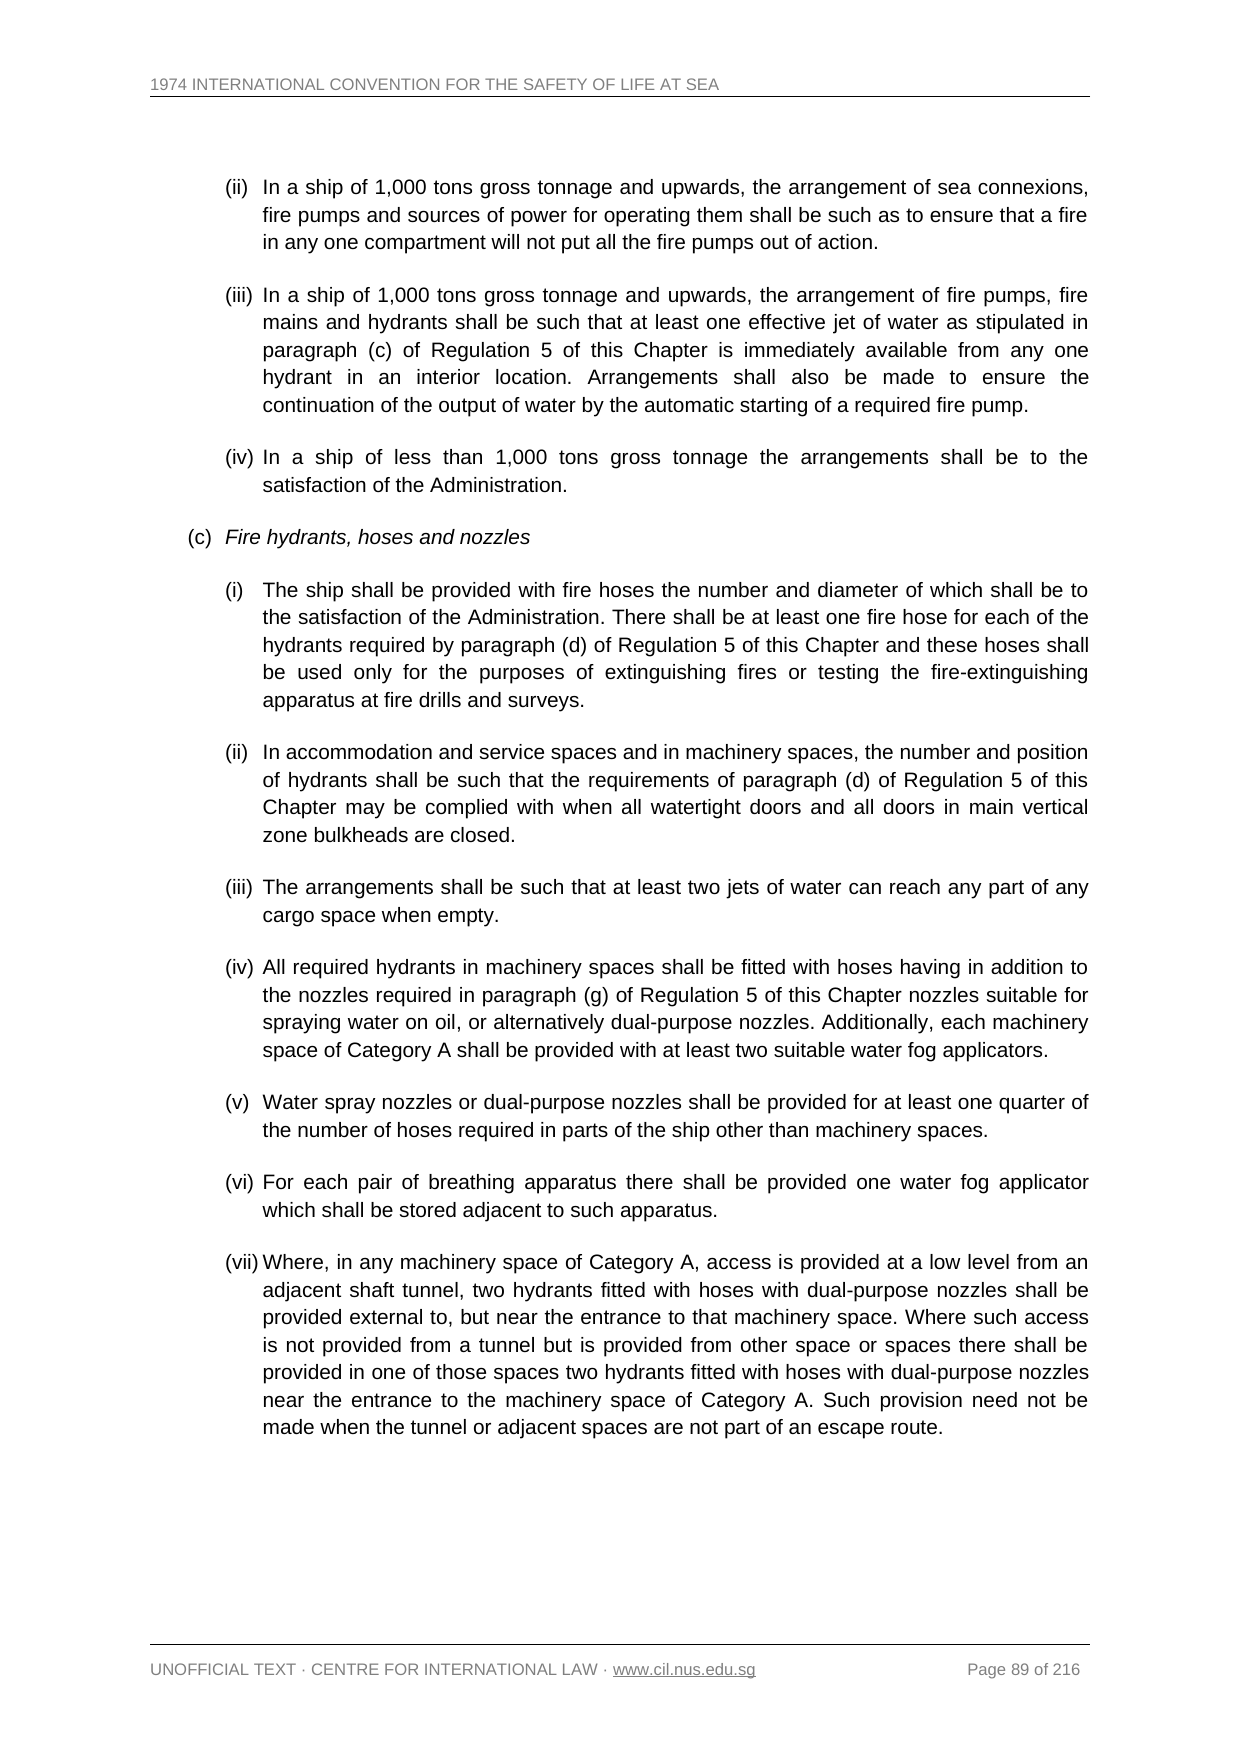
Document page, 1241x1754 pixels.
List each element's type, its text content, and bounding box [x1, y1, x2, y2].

list Water spray nozzles or dual-purpose nozzles shall be provided for at least one quarter of the number of hoses required in parts of the ship other than machinery spaces. [225, 1090, 1090, 1141]
list The arrangements shall be such that at least two jets of water can reach any part of any cargo space when empty. [225, 875, 1090, 926]
list In a ship of 1,000 tons gross tonnage and upwards, the arrangement of fire pumps, fire mains and hydrants shall be such that at least one effective jet of water as stipulated in paragraph (c) of Regulation 5 of this Chapter is immediately available from any one hydrant in an interior location. Arrangements shall also be made to ensure the continuation of the output of water by the automatic starting of a required fire pump. [225, 282, 1090, 416]
list Where, in any machinery space of Category A, access is provided at a low level from an adjacent shaft tunnel, two hydrants fitted with hoses with dual-purpose nozzles shall be provided external to, but near the entrance to that machinery space. Where such access is not provided from a tunnel but is provided from other space or spaces there shall be provided in one of those spaces two hydrants fitted with hoses with dual-purpose nozzles near the entrance to the machinery space of Category A. Such provision need not be made when the tunnel or adjacent spaces are not part of an escape route. [225, 1250, 1090, 1439]
list In accommodation and service spaces and in machinery spaces, the number and position of hydrants shall be such that the requirements of paragraph (d) of Regulation 5 of this Chapter may be complied with when all watertight doors and all doors in main vertical zone bulkheads are closed. [225, 740, 1090, 846]
list In a ship of 1,000 tons gross tonnage and upwards, the arrangement of sea connexions, fire pumps and sources of power for operating them shall be such as to ensure that a fire in any one compartment will not put all the fire pumps out of action. [225, 175, 1090, 254]
list All required hydrants in machinery spaces shall be fitted with hoses having in addition to the nozzles required in paragraph (g) of Regulation 5 of this Chapter nozzles suitable for spraying water on oil, or alternatively dual-purpose nozzles. Additionally, each machinery space of Category A shall be provided with at least two suitable water fog applicators. [225, 955, 1090, 1061]
list For each pair of breathing apparatus there shall be provided one water fog applicator which shall be stored adjacent to such apparatus. [225, 1170, 1090, 1221]
list In a ship of less than 1,000 tons gross tonnage the arrangements shall be to the satisfaction of the Administration. [225, 445, 1090, 496]
list The ship shall be provided with fire hoses the number and diameter of which shall be to the satisfaction of the Administration. There shall be at least one fire hose for each of the hydrants required by paragraph (d) of Regulation 5 of this Chapter and these hoses shall be used only for the purposes of extinguishing fires or testing the fire-extinguishing apparatus at fire drills and surveys. [225, 577, 1090, 711]
list Fire hydrants, hoses and nozzles [187, 525, 1090, 549]
